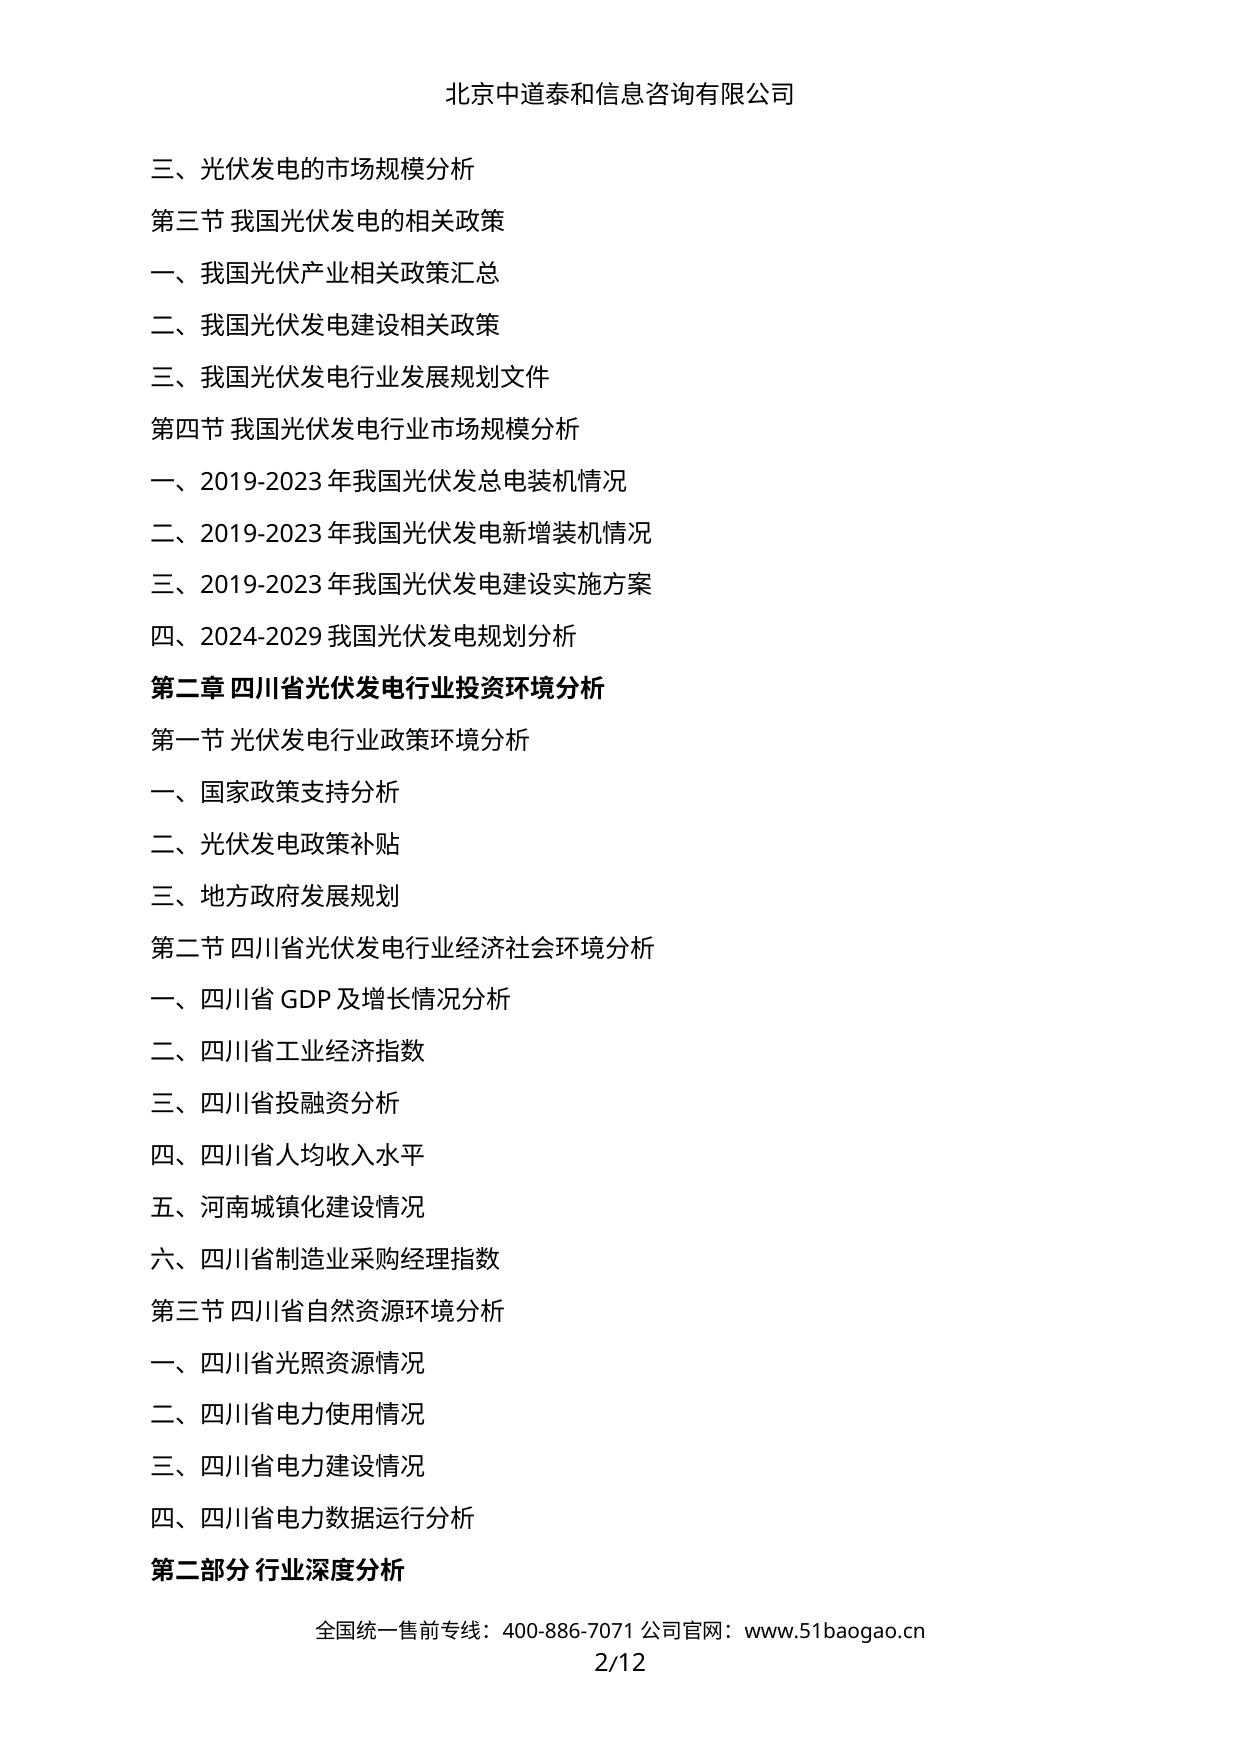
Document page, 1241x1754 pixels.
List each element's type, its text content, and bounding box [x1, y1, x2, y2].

text 第三节 四川省自然资源环境分析 [150, 1291, 1090, 1327]
text 第二节 四川省光伏发电行业经济社会环境分析 [150, 928, 1090, 964]
text 一、我国光伏产业相关政策汇总 [150, 254, 1090, 290]
text 一、四川省GDP及增长情况分析 [150, 980, 1090, 1016]
text 二、光伏发电政策补贴 [150, 824, 1090, 861]
text 第二部分 行业深度分析 [150, 1551, 1090, 1587]
text 第三节 我国光伏发电的相关政策 [150, 202, 1090, 238]
text 四、四川省人均收入水平 [150, 1136, 1090, 1172]
text 三、光伏发电的市场规模分析 [150, 150, 1090, 186]
text 四、四川省电力数据运行分析 [150, 1499, 1090, 1535]
text 第二章 四川省光伏发电行业投资环境分析 [150, 669, 1090, 705]
text 一、四川省光照资源情况 [150, 1343, 1090, 1379]
text 一、2019-2023年我国光伏发总电装机情况 [150, 461, 1090, 497]
text 二、四川省电力使用情况 [150, 1395, 1090, 1431]
text 第一节 光伏发电行业政策环境分析 [150, 721, 1090, 757]
text 二、2019-2023年我国光伏发电新增装机情况 [150, 513, 1090, 549]
text 二、四川省工业经济指数 [150, 1032, 1090, 1068]
text 三、四川省投融资分析 [150, 1084, 1090, 1120]
text 三、地方政府发展规划 [150, 876, 1090, 912]
text 一、国家政策支持分析 [150, 772, 1090, 809]
text 三、四川省电力建设情况 [150, 1447, 1090, 1483]
text 三、2019-2023年我国光伏发电建设实施方案 [150, 565, 1090, 601]
text 五、河南城镇化建设情况 [150, 1187, 1090, 1224]
text 第四节 我国光伏发电行业市场规模分析 [150, 409, 1090, 446]
text 二、我国光伏发电建设相关政策 [150, 306, 1090, 342]
text 六、四川省制造业采购经理指数 [150, 1239, 1090, 1276]
text 三、我国光伏发电行业发展规划文件 [150, 357, 1090, 394]
text 四、2024-2029我国光伏发电规划分析 [150, 617, 1090, 653]
